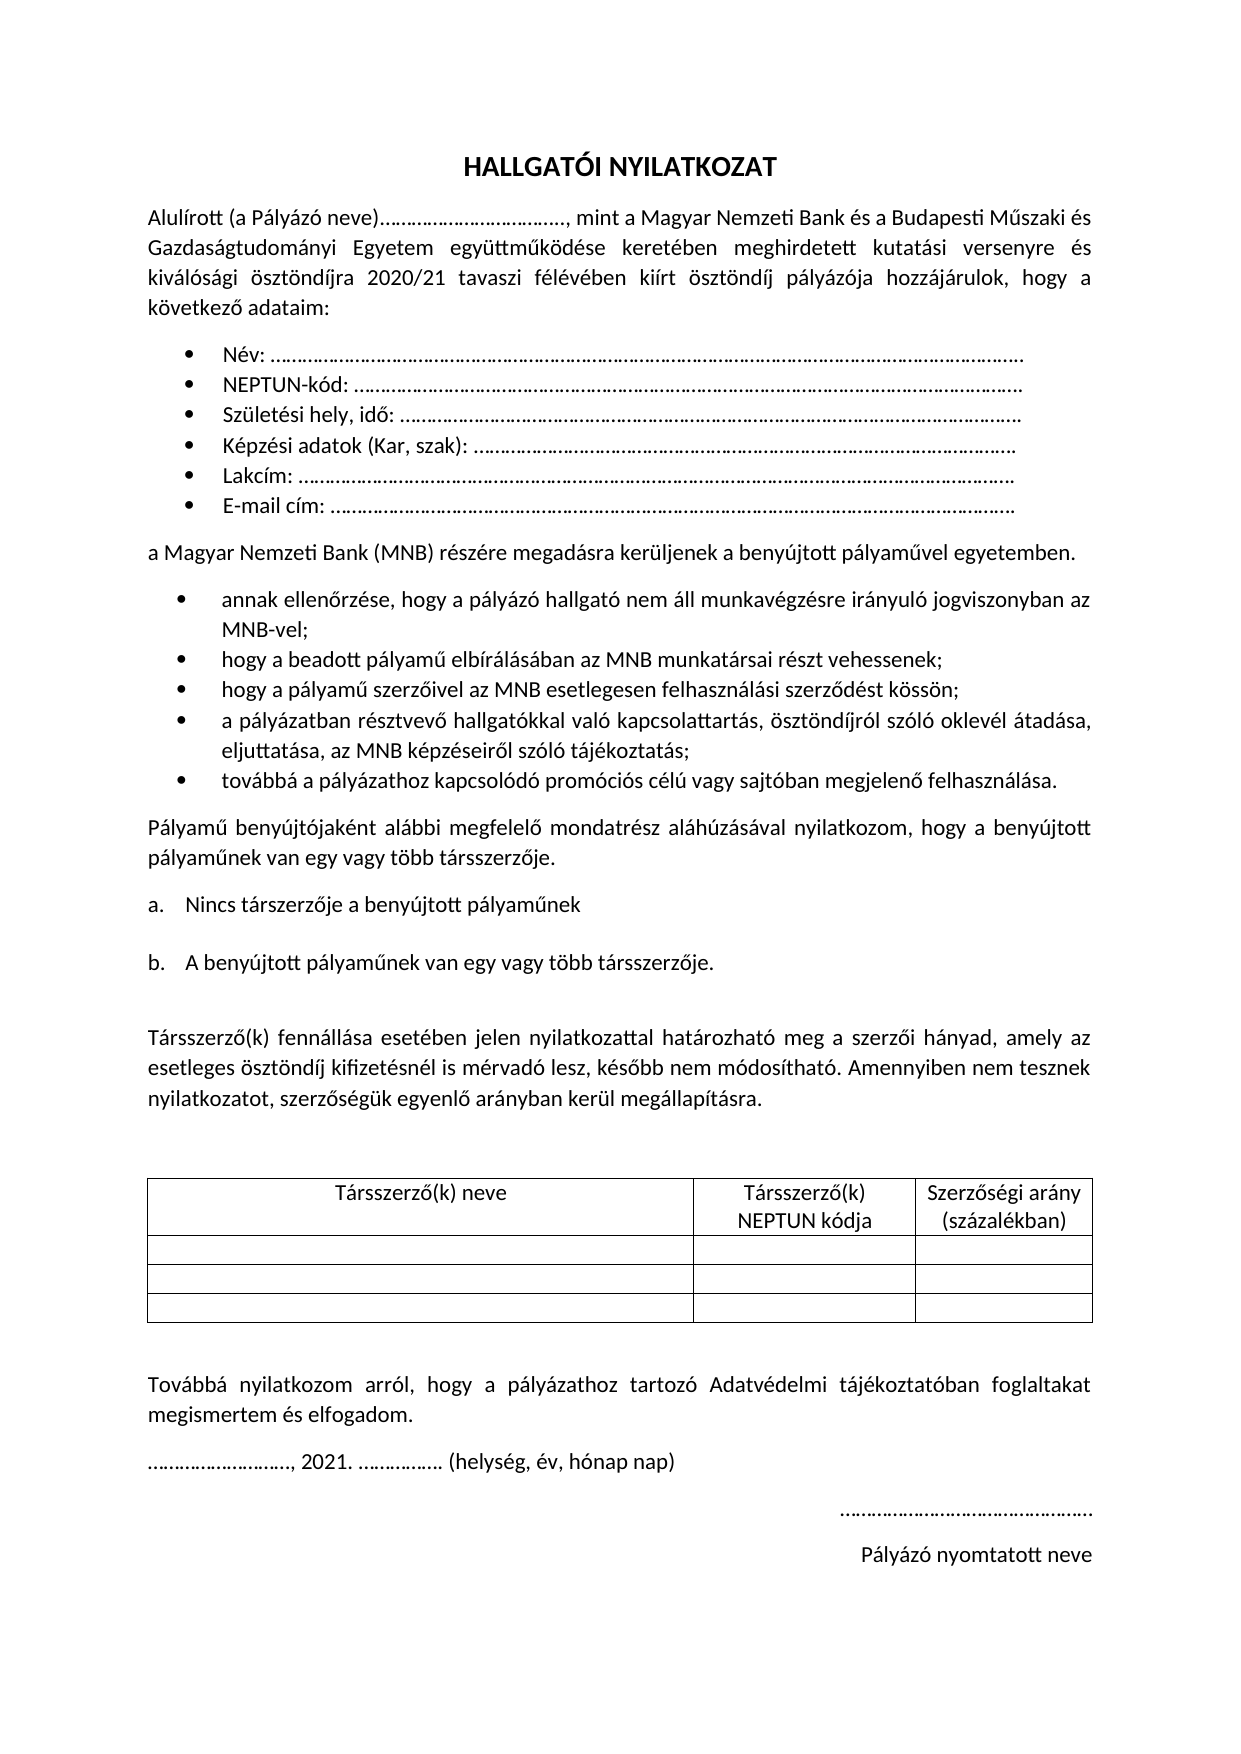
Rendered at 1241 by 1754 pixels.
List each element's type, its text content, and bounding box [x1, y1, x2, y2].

text Pályázó nyomtatott neve [148, 1541, 1093, 1568]
list Lakcím: ………………………………………………………………………………………………………………………. [185, 461, 1093, 489]
table_cell [148, 1265, 693, 1293]
text ………………………, 2021. ……………. (helység, év, hónap nap) [148, 1447, 1093, 1475]
table_header Szerzőségi arány (százalékban) [916, 1179, 1092, 1234]
list a pályázatban résztvevő hallgatókkal való kapcsolattartás, ösztöndíjról szóló oklevél átadása, eljuttatása, az MNB képzéseiről szóló tájékoztatás; [177, 706, 1093, 764]
list Képzési adatok (Kar, szak): …………………………………………………………………………………………. [185, 431, 1093, 459]
text Továbbá nyilatkozom arról, hogy a pályázathoz tartozó Adatvédelmi tájékoztatóban foglaltakat megismertem és elfogadom. [148, 1370, 1093, 1428]
list Név: …………………………………………………………………………………………………………………………….. [185, 340, 1093, 368]
list hogy a beadott pályamű elbírálásában az MNB munkatársai részt vehessenek; [177, 645, 1093, 673]
list NEPTUN-kód: ………………………………………………………………………………………………………………. [185, 370, 1093, 398]
text Alulírott (a Pályázó neve)…………………………….., mint a Magyar Nemzeti Bank és a Budapesti Műszaki és Gazdaságtudományi Egyetem együttműködése keretében meghirdetett kutatási versenyre és kiválósági ösztöndíjra 2020/21 tavaszi félévében kiírt ösztöndíj pályázója hozzájárulok, hogy a következő adataim: [148, 203, 1093, 321]
table_cell [916, 1294, 1092, 1322]
text Pályamű benyújtójaként alábbi megfelelő mondatrész aláhúzásával nyilatkozom, hogy a benyújtott pályaműnek van egy vagy több társszerzője. [148, 813, 1093, 871]
text a Magyar Nemzeti Bank (MNB) részére megadásra kerüljenek a benyújtott pályaművel egyetemben. [148, 538, 1093, 566]
list annak ellenőrzése, hogy a pályázó hallgató nem áll munkavégzésre irányuló jogviszonyban az MNB-vel; [177, 585, 1093, 643]
text ………………………………………… [148, 1494, 1093, 1522]
table_cell [148, 1294, 693, 1322]
table_header Társszerző(k) NEPTUN kódja [694, 1179, 915, 1234]
list Nincs társzerzője a benyújtott pályaműnek [148, 890, 1093, 918]
table_cell [916, 1265, 1092, 1293]
table_cell [916, 1236, 1092, 1264]
table_cell [148, 1236, 693, 1264]
list hogy a pályamű szerzőivel az MNB esetlegesen felhasználási szerződést kössön; [177, 676, 1093, 704]
table_cell [694, 1294, 915, 1322]
list továbbá a pályázathoz kapcsolódó promóciós célú vagy sajtóban megjelenő felhasználása. [177, 766, 1093, 794]
table_cell [694, 1265, 915, 1293]
table_header Társszerző(k) neve [148, 1179, 693, 1234]
list A benyújtott pályaműnek van egy vagy több társszerzője. [148, 948, 1093, 976]
list E-mail cím: …………………………………………………………………………………………………………………. [185, 491, 1093, 519]
text Társszerző(k) fennállása esetében jelen nyilatkozattal határozható meg a szerzői hányad, amely az esetleges ösztöndíj kifizetésnél is mérvadó lesz, később nem módosítható. Amennyiben nem tesznek nyilatkozatot, szerzőségük egyenlő arányban kerül megállapításra. [148, 1023, 1093, 1112]
list Születési hely, idő: ………………………………………………………………………………………………………. [185, 401, 1093, 429]
table_cell [694, 1236, 915, 1264]
text HALLGATÓI NYILATKOZAT [148, 148, 1093, 183]
